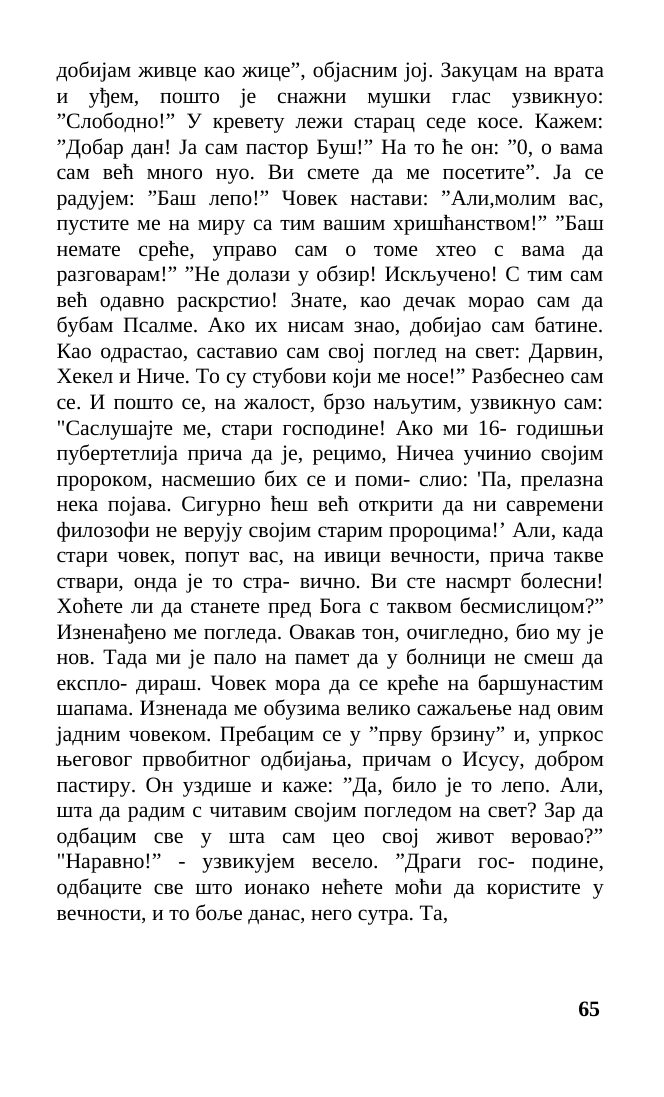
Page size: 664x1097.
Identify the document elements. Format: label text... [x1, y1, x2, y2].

text добијам живце као жице”, објасним јој. Закуцам на врата и уђем, пошто је снажни мушки глас узвикнуо: ”Слободно!” У кревету лежи старац седе косе. Кажем: ”Добар дан! Ја сам пастор Буш!” На то ће он: ”0, о вама сам већ много нуо. Ви смете да ме посетите”. Ја се радујем: ”Баш лепо!” Човек настави: ”Али,молим вас, пустите ме на миру са тим вашим хришћанством!” ”Баш немате среће, управо сам о томе хтео с вама да разговарам!” ”Не долази у обзир! Искључено! С тим сам већ одавно раскрстио! Знате, као дечак морао сам да бубам Псалме. Ако их нисам знао, добијао сам батине. Као одрастао, саставио сам свој поглед на свет: Дарвин, Хекел и Ниче. То су стубови који ме носе!” Разбеснео сам се. И пошто се, на жалост, брзо наљутим, узвикнуо сам: "Саслушајте ме, стари господине! Ако ми 16- годишњи пубертетлија прича да је, рецимо, Ничеа учинио својим пророком, насмешио бих се и поми- слио: 'Па, прелазна нека појава. Сигурно ћеш већ открити да ни савремени филозофи не верују својим старим пророцима!’ Али, када стари човек, попут вас, на ивици вечности, прича такве ствари, онда је то стра- вично. Ви сте насмрт болесни! Хоћете ли да станете пред Бога с таквом бесмислицом?” Изненађено ме погледа. Овакав тон, очигледно, био му је нов. Тада ми је пало на памет да у болници не смеш да експло- дираш. Човек мора да се креће на баршунастим шапама. Изненада ме обузима велико сажаљење над овим јадним човеком. Пребацим се у ”прву брзину” и, упркос његовог првобитног одбијања, причам о Исусу, добром пастиру. Он уздише и каже: ”Да, било је то лепо. Али, шта да радим с читавим својим погледом на свет? Зар да одбацим све у шта сам цео свој живот веровао?” "Наравно!” - узвикујем весело. ”Драги гос- подине, одбаците све што ионако нећете моћи да користите у вечности, и то боље данас, него сутра. Та, [56, 57, 604, 925]
text 65 [578, 999, 600, 1021]
